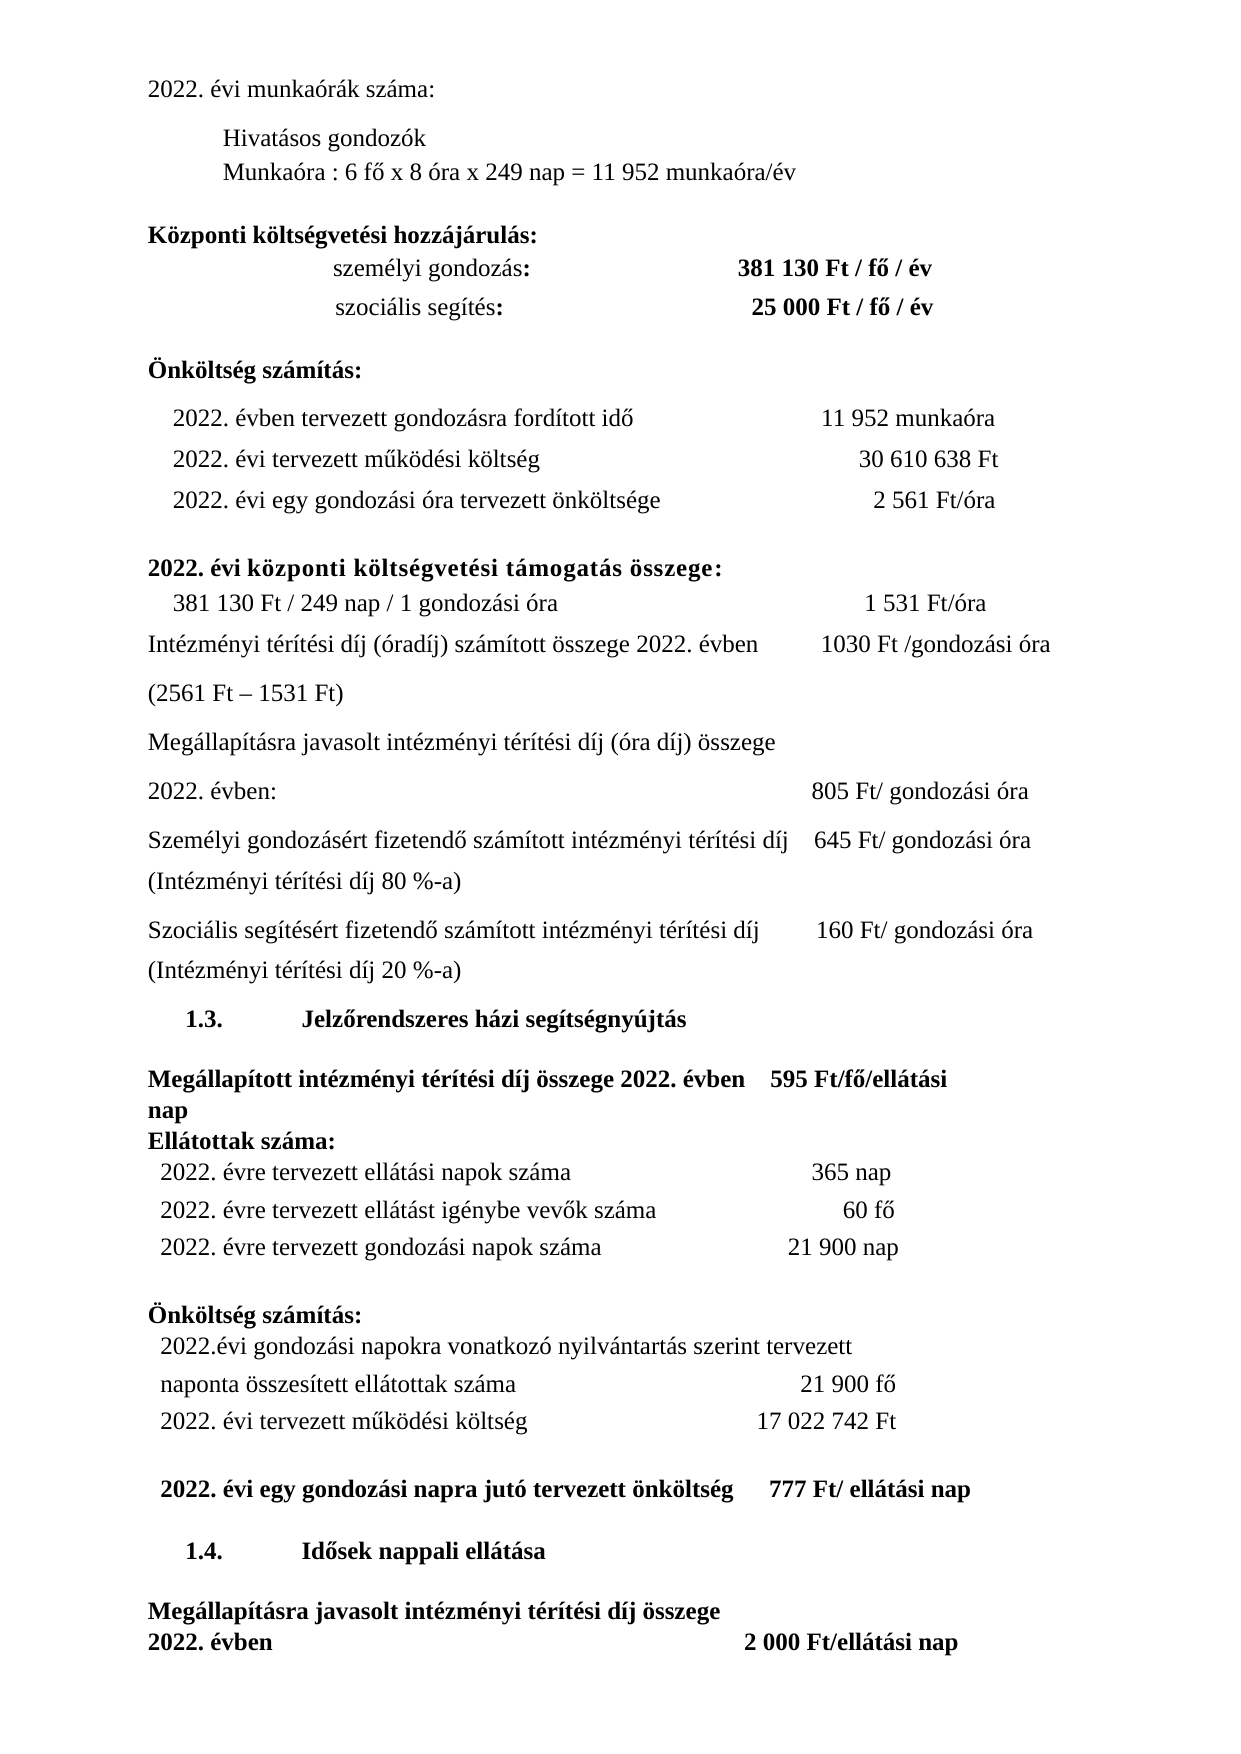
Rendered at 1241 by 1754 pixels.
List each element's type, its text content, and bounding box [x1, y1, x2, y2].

text 2022. évi tervezett működési költség 17 022 742 Ft [160, 1406, 992, 1435]
text 2022. évre tervezett ellátást igénybe vevők száma 60 fő [160, 1195, 992, 1223]
text 2022. évi tervezett működési költség 30 610 638 Ft [173, 444, 1093, 473]
text 2022. évi egy gondozási napra jutó tervezett önköltség 777 Ft/ ellátási nap [160, 1474, 992, 1503]
text Intézményi térítési díj (óradíj) számított összege 2022. évben 1030 Ft /gondozási óra [148, 629, 1093, 657]
text 2022. évre tervezett gondozási napok száma 21 900 nap [160, 1232, 992, 1261]
text 2022. évben 2 000 Ft/ellátási nap [148, 1627, 992, 1656]
text naponta összesített ellátottak száma 21 900 fő [160, 1369, 992, 1397]
text Önköltség számítás: [148, 1300, 1093, 1329]
text Megállapításra javasolt intézményi térítési díj (óra díj) összege [148, 727, 1093, 756]
text Önköltség számítás: [148, 356, 1093, 384]
list Jelzőrendszeres házi segítségnyújtás [185, 1004, 1093, 1033]
text Megállapított intézményi térítési díj összege 2022. évben 595 Ft/fő/ellátási nap [148, 1064, 992, 1124]
text Munkaóra : 6 fő x 8 óra x 249 nap = 11 952 munkaóra/év [148, 157, 1093, 186]
text 2022.évi gondozási napokra vonatkozó nyilvántartás szerint tervezett [160, 1331, 992, 1360]
text 2022. évi központi költségvetési támogatás összege: [148, 553, 1093, 582]
text Ellátottak száma: [148, 1126, 992, 1155]
text szociális segítés: 25 000 Ft / fő / év [310, 292, 1093, 321]
text Megállapításra javasolt intézményi térítési díj összege [148, 1596, 992, 1625]
text 2022. évben tervezett gondozásra fordított idő 11 952 munkaóra [173, 403, 1093, 432]
text 2022. évben: 805 Ft/ gondozási óra [148, 776, 1093, 805]
text 2022. évi munkaórák száma: [148, 74, 1093, 103]
text 2022. évi egy gondozási óra tervezett önköltsége 2 561 Ft/óra [173, 485, 1093, 513]
text Szociális segítésért fizetendő számított intézményi térítési díj 160 Ft/ gondozási óra [148, 915, 1093, 943]
text Központi költségvetési hozzájárulás: [148, 221, 1093, 249]
text 2022. évre tervezett ellátási napok száma 365 nap [160, 1157, 1004, 1186]
text (Intézményi térítési díj 80 %-a) [148, 866, 1093, 894]
text (2561 Ft – 1531 Ft) [148, 678, 1093, 707]
text Hivatásos gondozók [148, 123, 1093, 152]
text (Intézményi térítési díj 20 %-a) [148, 956, 1093, 984]
list Idősek nappali ellátása [185, 1536, 1093, 1565]
text személyi gondozás: 381 130 Ft / fő / év [333, 253, 1093, 282]
text Személyi gondozásért fizetendő számított intézményi térítési díj 645 Ft/ gondozási óra [148, 825, 1093, 854]
text 381 130 Ft / 249 nap / 1 gondozási óra 1 531 Ft/óra [173, 588, 1093, 617]
